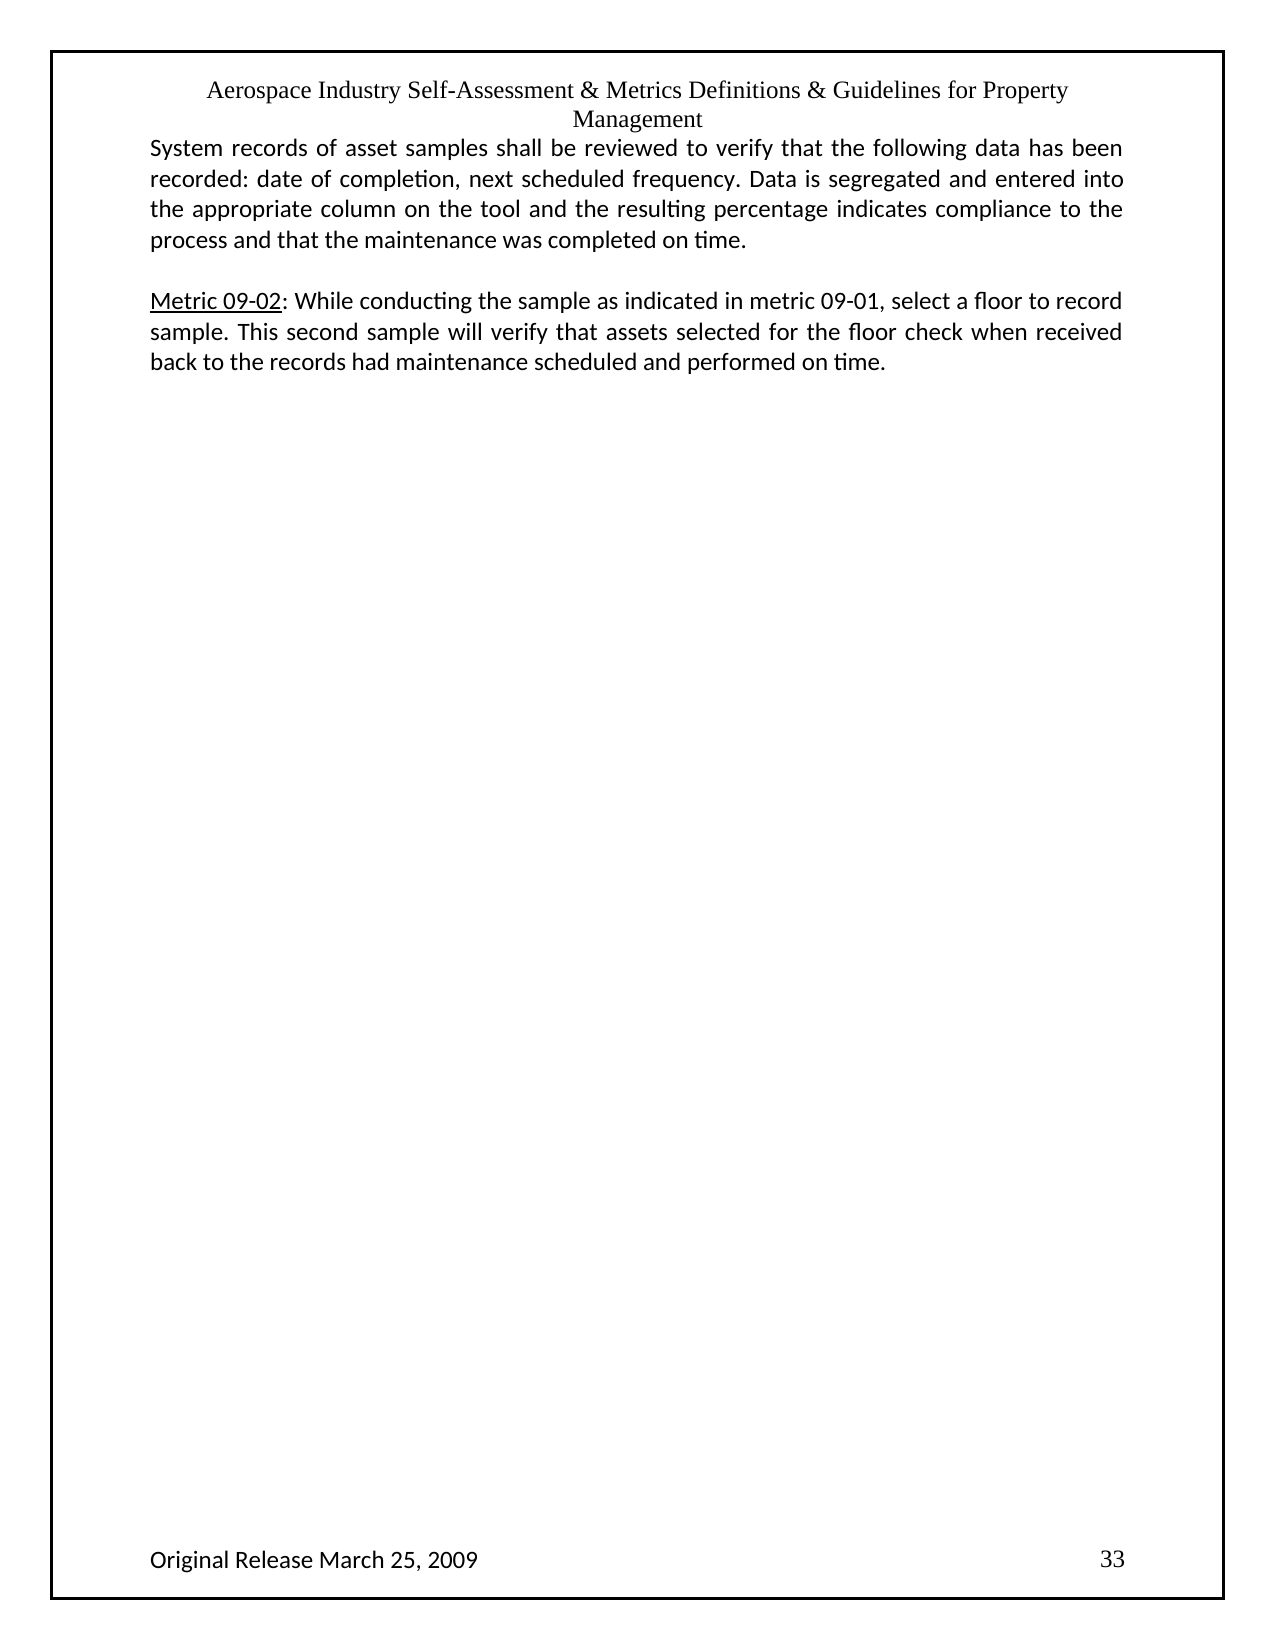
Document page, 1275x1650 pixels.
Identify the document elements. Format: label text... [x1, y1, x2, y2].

text System records of asset samples shall be reviewed to verify that the following data has been recorded: date of completion, next scheduled frequency. Data is segregated and entered into the appropriate column on the tool and the resulting percentage indicates compliance to the process and that the maintenance was completed on time. [150, 132, 1125, 254]
text Metric 09-02: While conducting the sample as indicated in metric 09-01, select a floor to record sample. his second sample will verify that assets selected for the floor check when received back to the records had maintenance scheduled and performed on time. [150, 285, 1125, 377]
